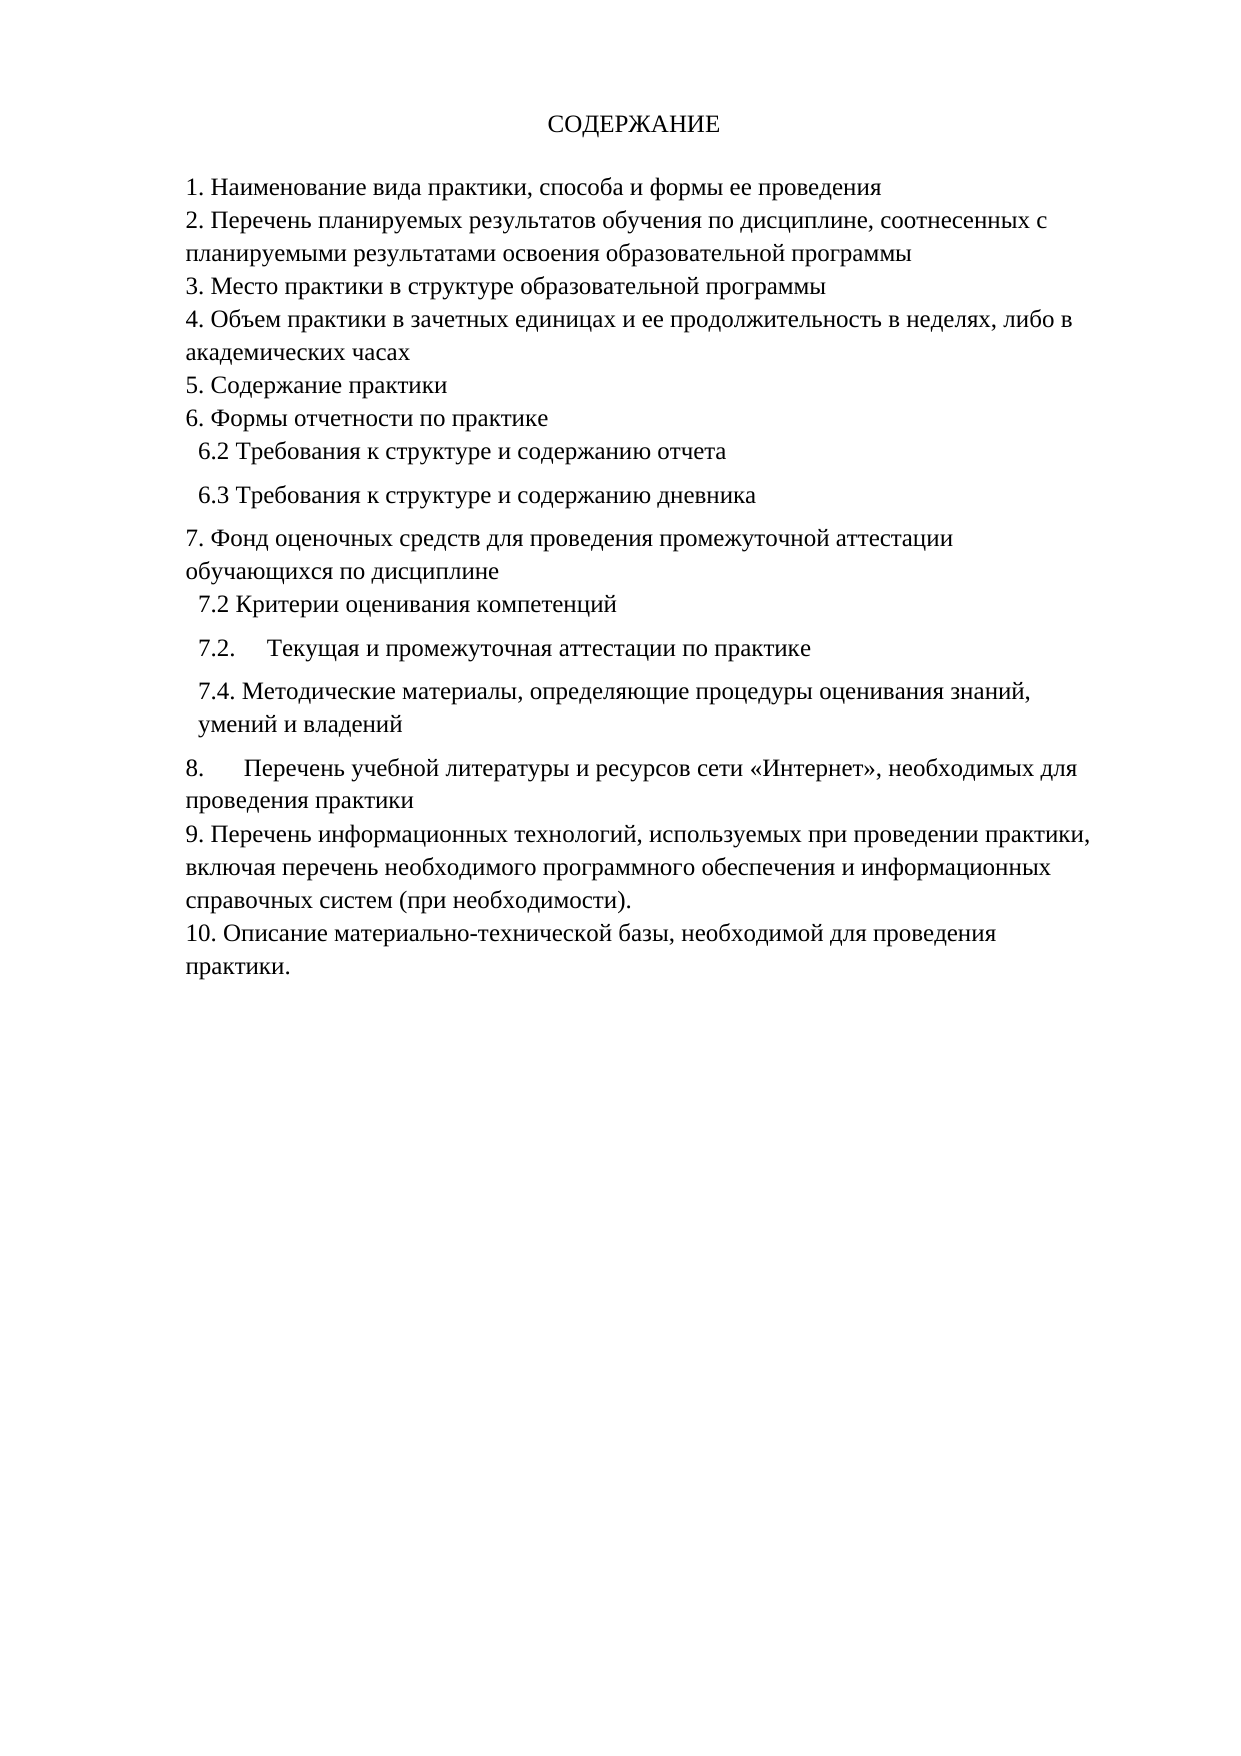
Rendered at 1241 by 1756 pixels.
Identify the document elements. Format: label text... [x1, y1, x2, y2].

text СОДЕРЖАНИЕ [175, 109, 1092, 137]
